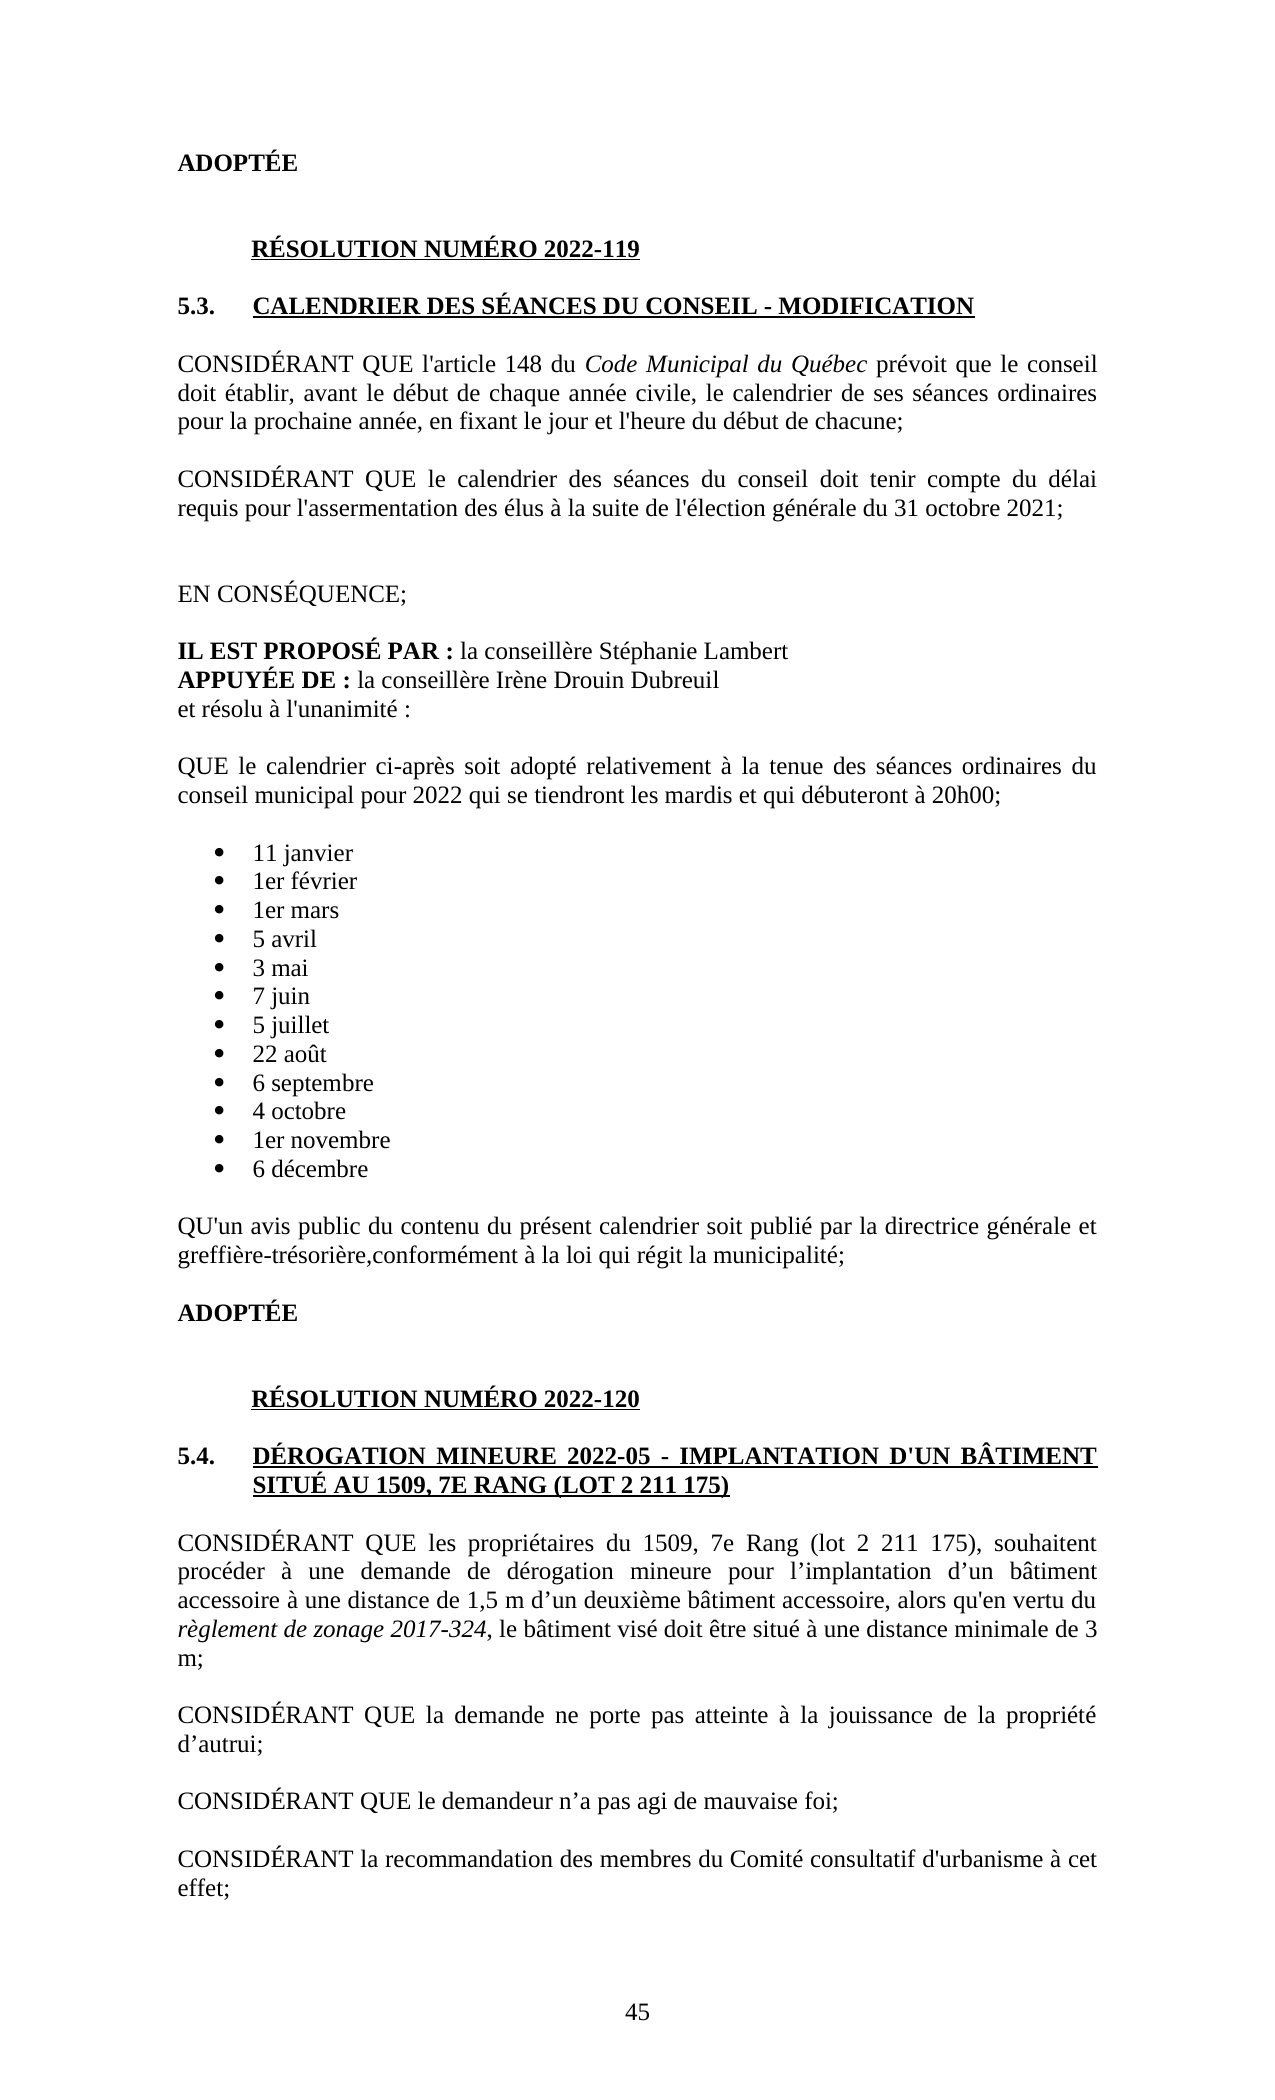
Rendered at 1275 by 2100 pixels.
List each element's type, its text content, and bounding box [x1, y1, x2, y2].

text ADOPTÉE [177, 148, 1098, 176]
list 5 avril [215, 924, 1098, 953]
list 3 mai [215, 953, 1098, 981]
text CONSIDÉRANT QUE le calendrier des séances du conseil doit tenir compte du délai requis pour l'assermentation des élus à la suite de l'élection générale du 31 octobre 2021; [177, 464, 1098, 521]
text APPUYÉE DE : la conseillère Irène Drouin Dubreuil [177, 665, 1098, 694]
text CONSIDÉRANT la recommandation des membres du Comité consultatif d'urbanisme à cet effet; [177, 1844, 1098, 1901]
text IL EST PROPOSÉ PAR : la conseillère Stéphanie Lambert [177, 636, 1098, 665]
list 4 octobre [215, 1096, 1098, 1125]
text RÉSOLUTION NUMÉRO 2022-119 [177, 234, 1098, 263]
text EN CONSÉQUENCE; [177, 579, 1098, 608]
text RÉSOLUTION NUMÉRO 2022-120 [177, 1384, 1098, 1413]
text CONSIDÉRANT quE le demandeur n’a pas agi de mauvaise foi; [177, 1786, 1098, 1815]
text CONSIDÉRANT QUE les propriétaires du 1509, 7e Rang (lot 2 211 175), souhaitent procéder à une demande de dérogation mineure pour l’implantation d’un bâtiment accessoire à une distance de 1,5 m d’un deuxième bâtiment accessoire, alors qu'en vertu du règlement de zonage 2017-324, le bâtiment visé doit être situé à une distance minimale de 3 m; [177, 1528, 1098, 1671]
text ADOPTÉE [177, 1298, 1098, 1326]
text 5.4. DÉROGATION MINEURE 2022-05 - IMPLANTATION D'UN BÂTIMENT SITUÉ AU 1509, 7E RANG (LOT 2 211 175) [177, 1441, 1098, 1499]
list 1er février [215, 866, 1098, 895]
text 5.3. CALENDRIER DES SÉANCES DU CONSEIL - MODIFICATION [177, 291, 1098, 320]
list 6 septembre [215, 1068, 1098, 1096]
text QUE le calendrier ci-après soit adopté relativement à la tenue des séances ordinaires du conseil municipal pour 2022 qui se tiendront les mardis et qui débuteront à 20h00; [177, 751, 1098, 809]
text QU'un avis public du contenu du présent calendrier soit publié par la directrice générale et greffière-trésorière,conformément à la loi qui régit la municipalité; [177, 1211, 1098, 1269]
list 22 août [215, 1039, 1098, 1068]
list 1er novembre [215, 1125, 1098, 1154]
list 6 décembre [215, 1154, 1098, 1183]
text CONSIDÉRANT QUE l'article 148 du Code Municipal du Québec prévoit que le conseil doit établir, avant le début de chaque année civile, le calendrier de ses séances ordinaires pour la prochaine année, en fixant le jour et l'heure du début de chacune; [177, 349, 1098, 435]
text CONSIDÉRANT QUE la demande ne porte pas atteinte à la jouissance de la propriété d’autrui; [177, 1700, 1098, 1758]
list 5 juillet [215, 1010, 1098, 1039]
list 7 juin [215, 981, 1098, 1010]
list 1er mars [215, 895, 1098, 924]
list 11 janvier [215, 838, 1098, 866]
text et résolu à l'unanimité : [177, 694, 1098, 723]
